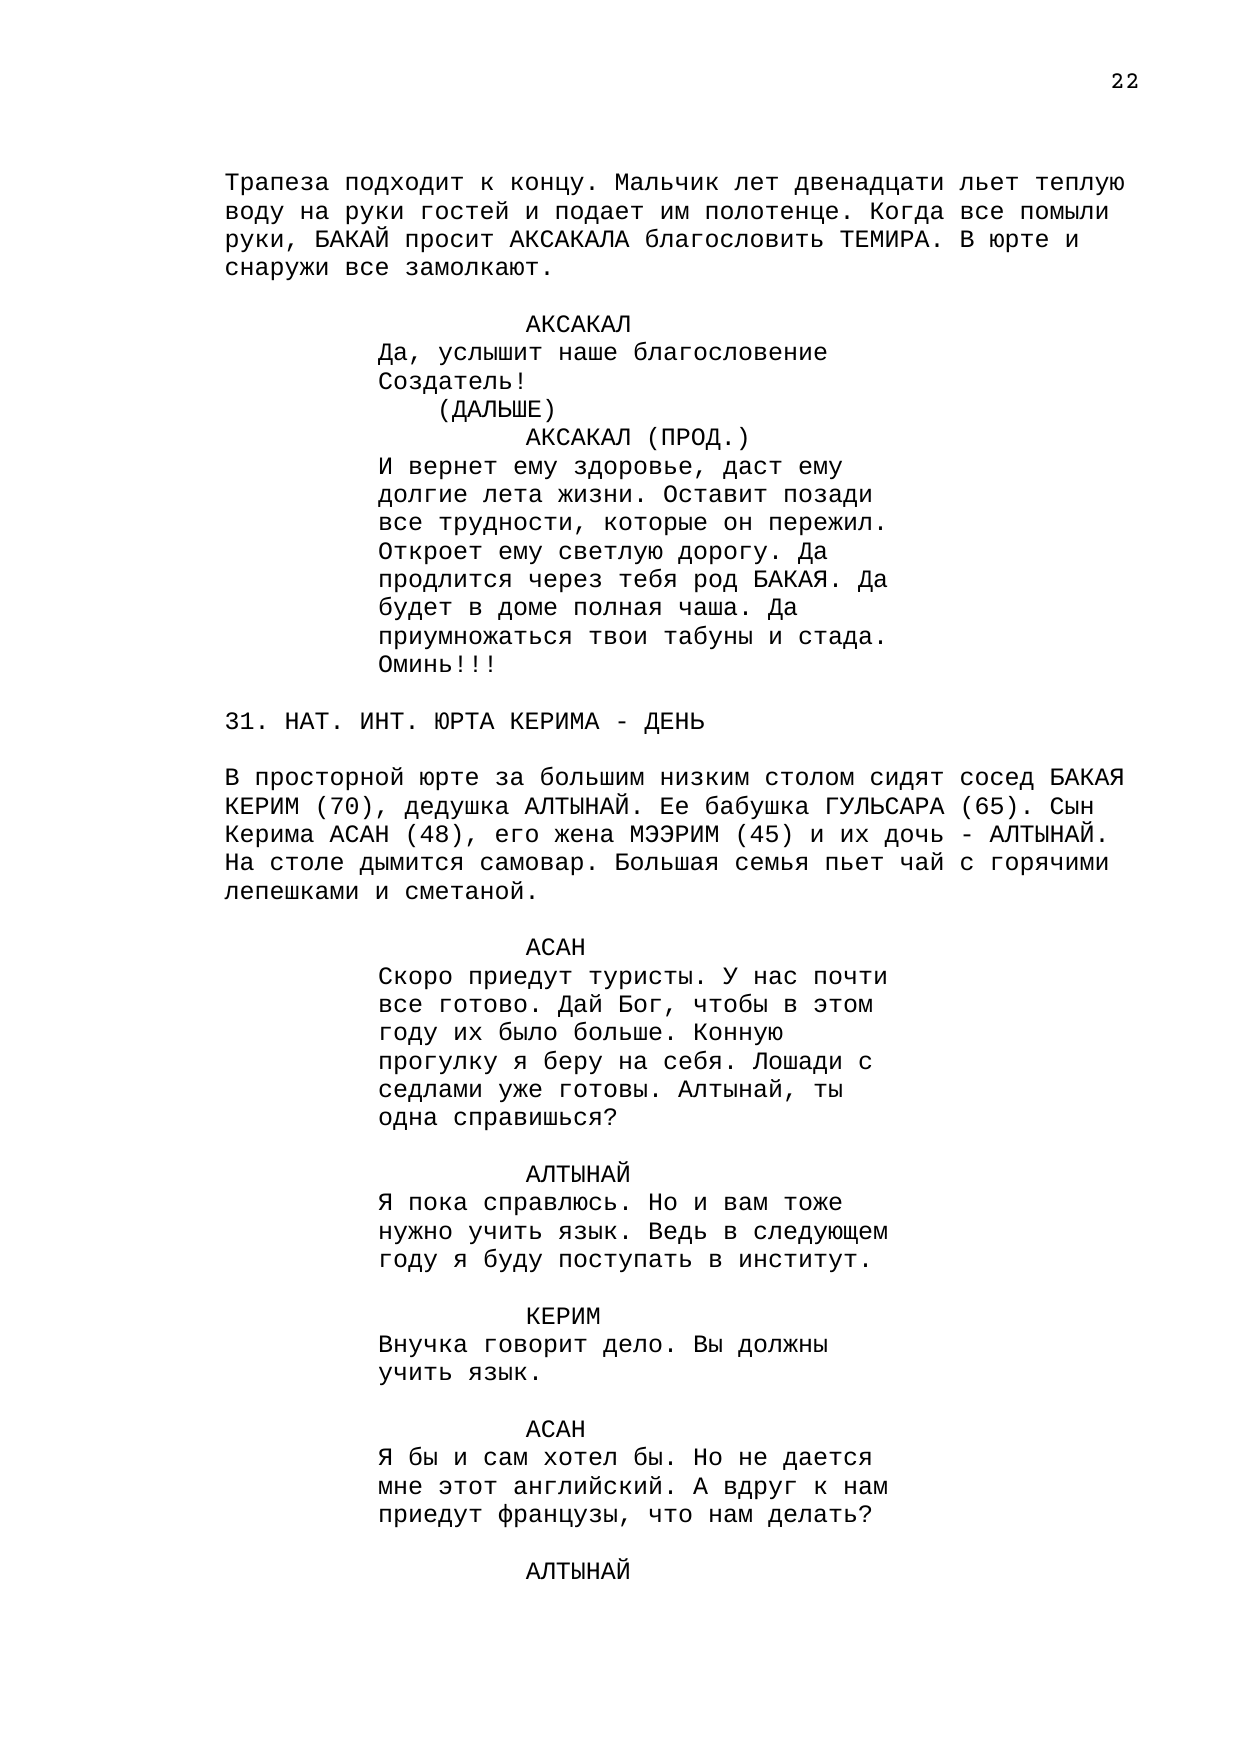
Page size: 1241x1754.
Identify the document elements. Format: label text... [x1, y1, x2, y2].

text 31. НАТ. ИНТ. ЮРТА КЕРИМА - ДЕНЬ [224, 708, 1140, 737]
text АЛТЫНАЙ [526, 1558, 1107, 1587]
text КЕРИМ [526, 1303, 1107, 1332]
text И вернет ему здоровье, даст ему долгие лета жизни. Оставит позади все трудности, которые он пережил. Откроет ему светлую дорогу. Да продлится через тебя род БАКАЯ. Да будет в доме полная чаша. Да приумножаться твои табуны и стада. Оминь!!! [378, 453, 904, 680]
text АСАН [526, 1417, 1107, 1445]
text Я бы и сам хотел бы. Но не дается мне этот английский. А вдруг к нам приедут французы, что нам делать? [378, 1445, 904, 1530]
text Я пока справлюсь. Но и вам тоже нужно учить язык. Ведь в следующем году я буду поступать в институт. [378, 1190, 904, 1275]
text АКСАКАЛ (ПРОД.) [526, 425, 1107, 453]
text Да, услышит наше благословение Создатель! [378, 340, 904, 397]
text Внучка говорит дело. Вы должны учить язык. [378, 1332, 904, 1388]
text В просторной юрте за большим низким столом сидят сосед БАКАЯ КЕРИМ (70), дедушка АЛТЫНАЙ. Ее бабушка ГУЛЬСАРА (65). Сын Керима АСАН (48), его жена МЭЭРИМ (45) и их дочь - АЛТЫНАЙ. На столе дымится самовар. Большая семья пьет чай с горячими лепешками и сметаной. [224, 765, 1140, 907]
text Трапеза подходит к концу. Мальчик лет двенадцати льет теплую воду на руки гостей и подает им полотенце. Когда все помыли руки, БАКАЙ просит АКСАКАЛА благословить ТЕМИРА. В юрте и снаружи все замолкают. [224, 170, 1140, 283]
text АСАН [526, 935, 1107, 963]
text АКСАКАЛ [526, 312, 1107, 340]
text Скоро приедут туристы. У нас почти все готово. Дай Бог, чтобы в этом году их было больше. Конную прогулку я беру на себя. Лошади с седлами уже готовы. Алтынай, ты одна справишься? [378, 963, 904, 1133]
text (ДАЛЬШЕ) [437, 397, 833, 425]
text АЛТЫНАЙ [526, 1162, 1107, 1190]
